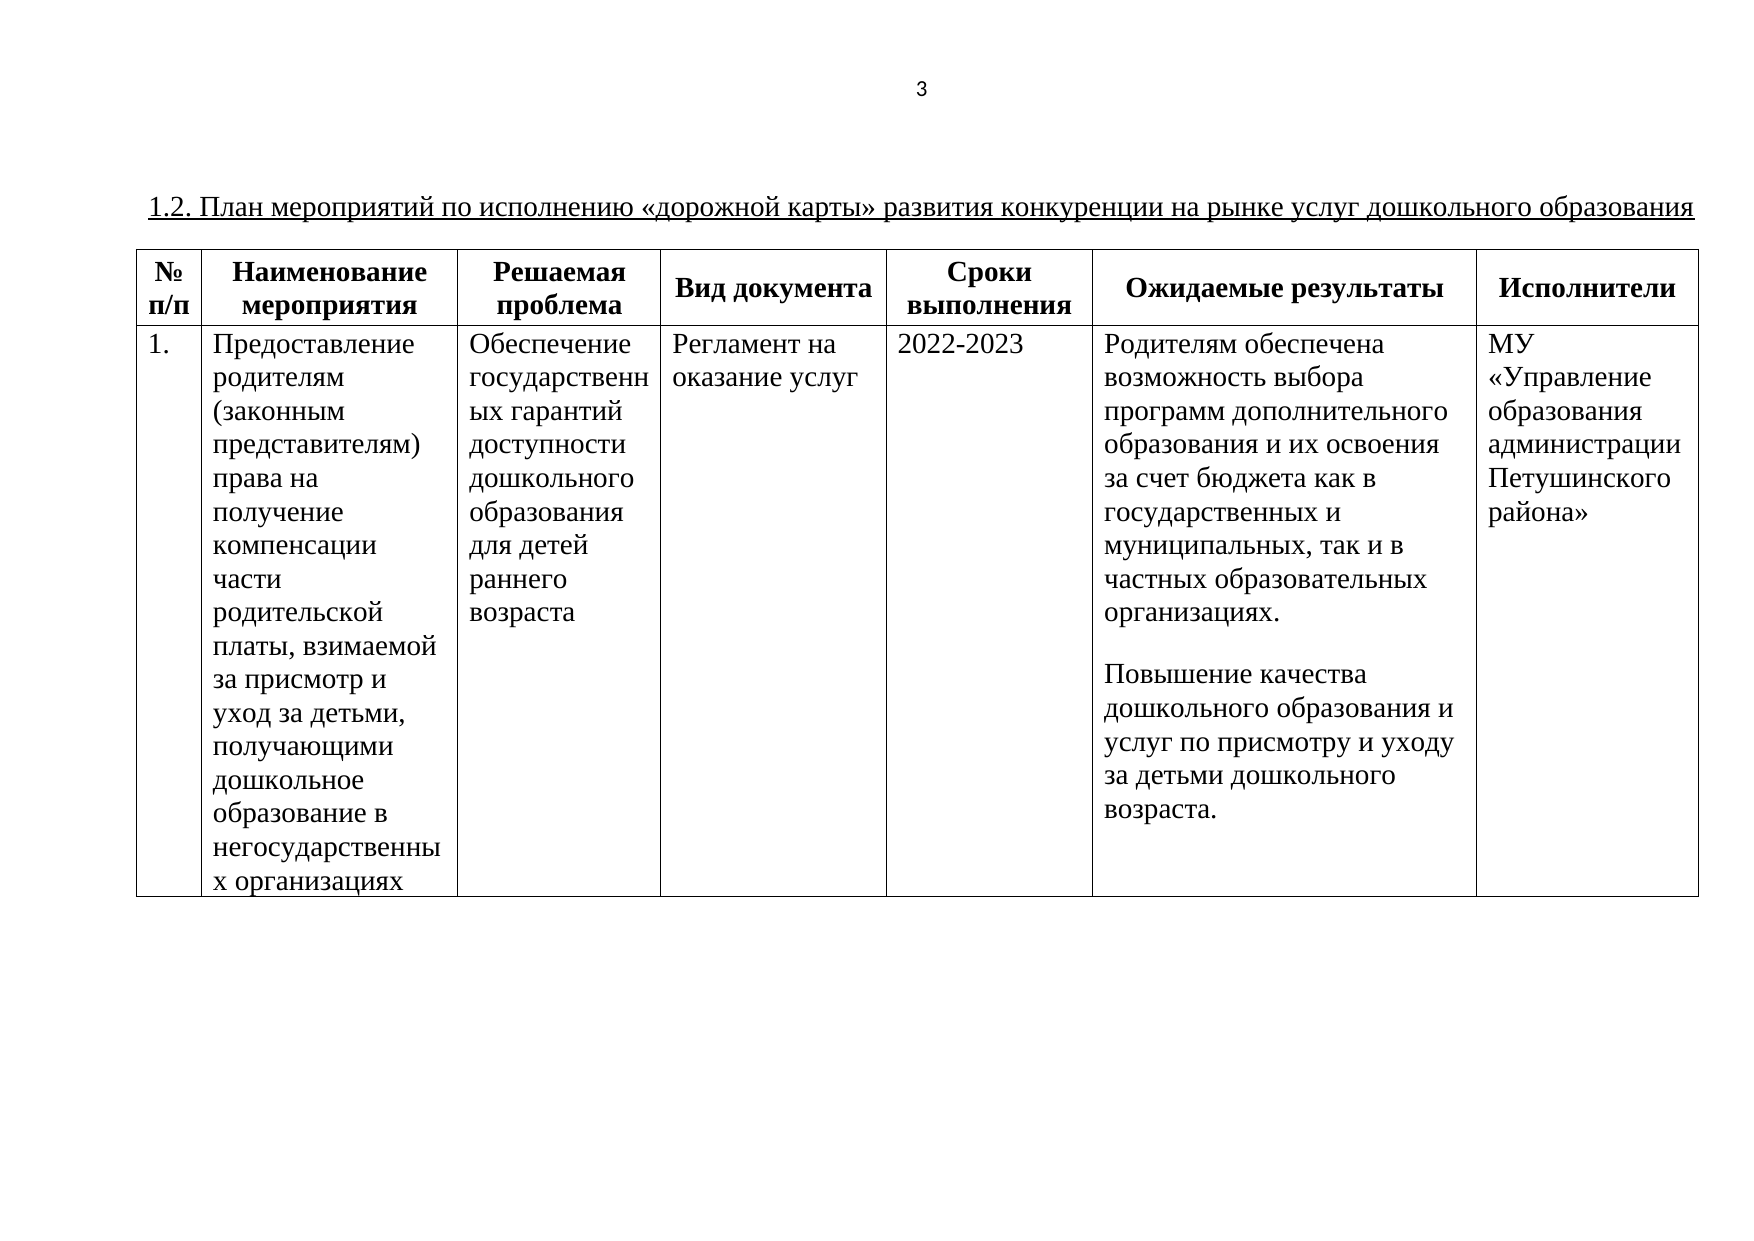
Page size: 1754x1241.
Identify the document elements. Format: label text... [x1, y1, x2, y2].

table_header Наименование мероприятия [202, 250, 457, 325]
table_header № п/п [137, 250, 201, 325]
text 1.2. План мероприятий по исполнению «дорожной карты» развития конкуренции на рынке услуг дошкольного образования [148, 189, 1695, 218]
table_header Решаемая проблема [458, 250, 660, 325]
table_cell Обеспечение государственных гарантий доступности дошкольного образования для детей раннего возраста [458, 326, 660, 896]
table_cell 2022-2023 [887, 326, 1092, 896]
table_header Сроки выполнения [887, 250, 1092, 325]
table_header Вид документа [661, 250, 886, 325]
table_cell Регламент на оказание услуг [661, 326, 886, 896]
table_cell Родителям обеспечена возможность выбора программ дополнительного образования и их освоения за счет бюджета как в государственных и муниципальных, так и в частных образовательных организациях. Повышение качества дошкольного образования и услуг по присмотру и уходу за детьми дошкольного возраста. [1093, 326, 1476, 896]
table_header Ожидаемые результаты [1093, 250, 1476, 325]
table_cell 1. [137, 326, 201, 896]
table_header Исполнители [1477, 250, 1698, 325]
table_cell МУ «Управление образования администрации Петушинского района» [1477, 326, 1698, 896]
